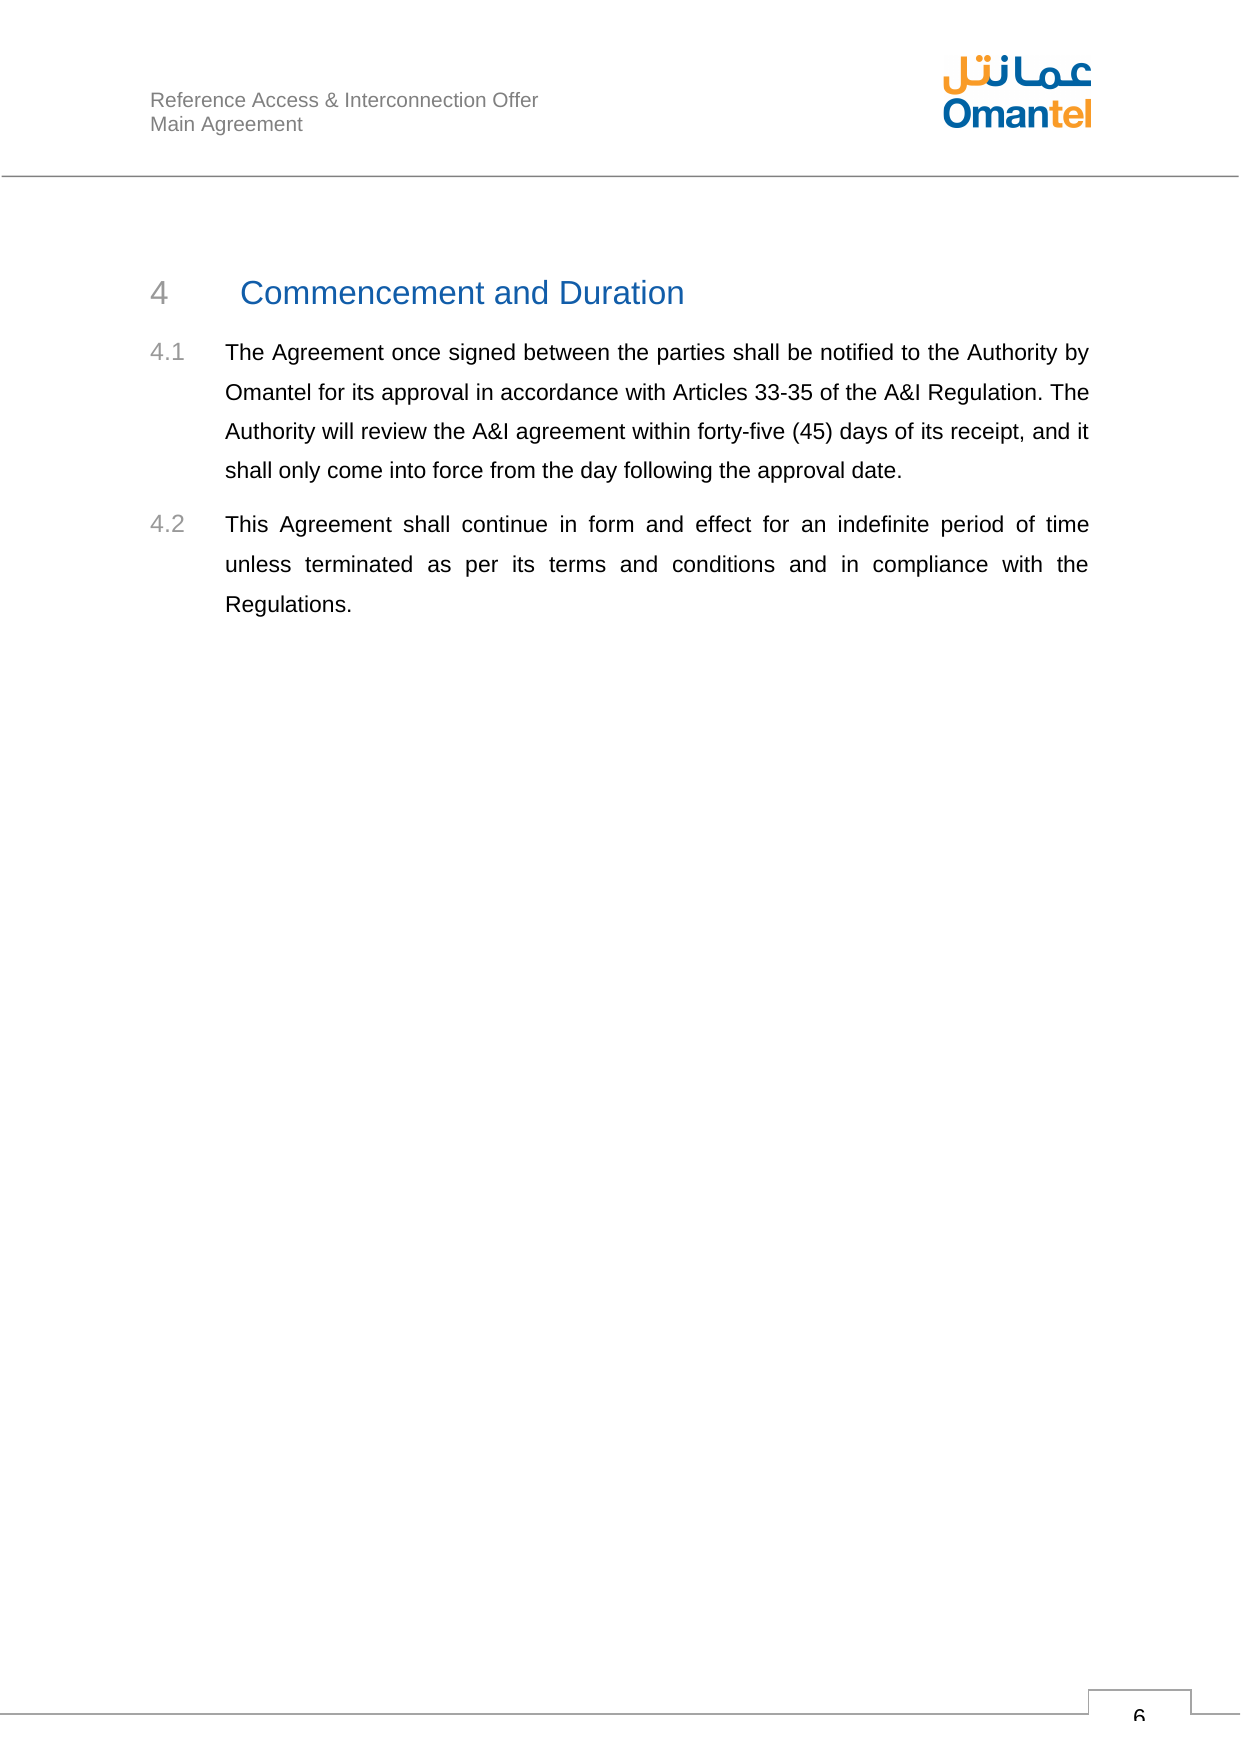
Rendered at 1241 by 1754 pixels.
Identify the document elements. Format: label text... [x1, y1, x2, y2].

list The Agreement once signed between the parties shall be notified to the Authority by Omantel for its approval in accordance with Articles 33-35 of the A&I Regulation. The Authority will review the A&I agreement within forty-five (45) days of its receipt, and it shall only come into force from the day following the approval date. [150, 337, 1090, 484]
picture [943, 55, 1091, 128]
list This Agreement shall continue in form and effect for an indefinite period of time unless terminated as per its terms and conditions and in compliance with the Regulations. [150, 509, 1090, 617]
subtitle Commencement and Duration [150, 273, 1090, 312]
